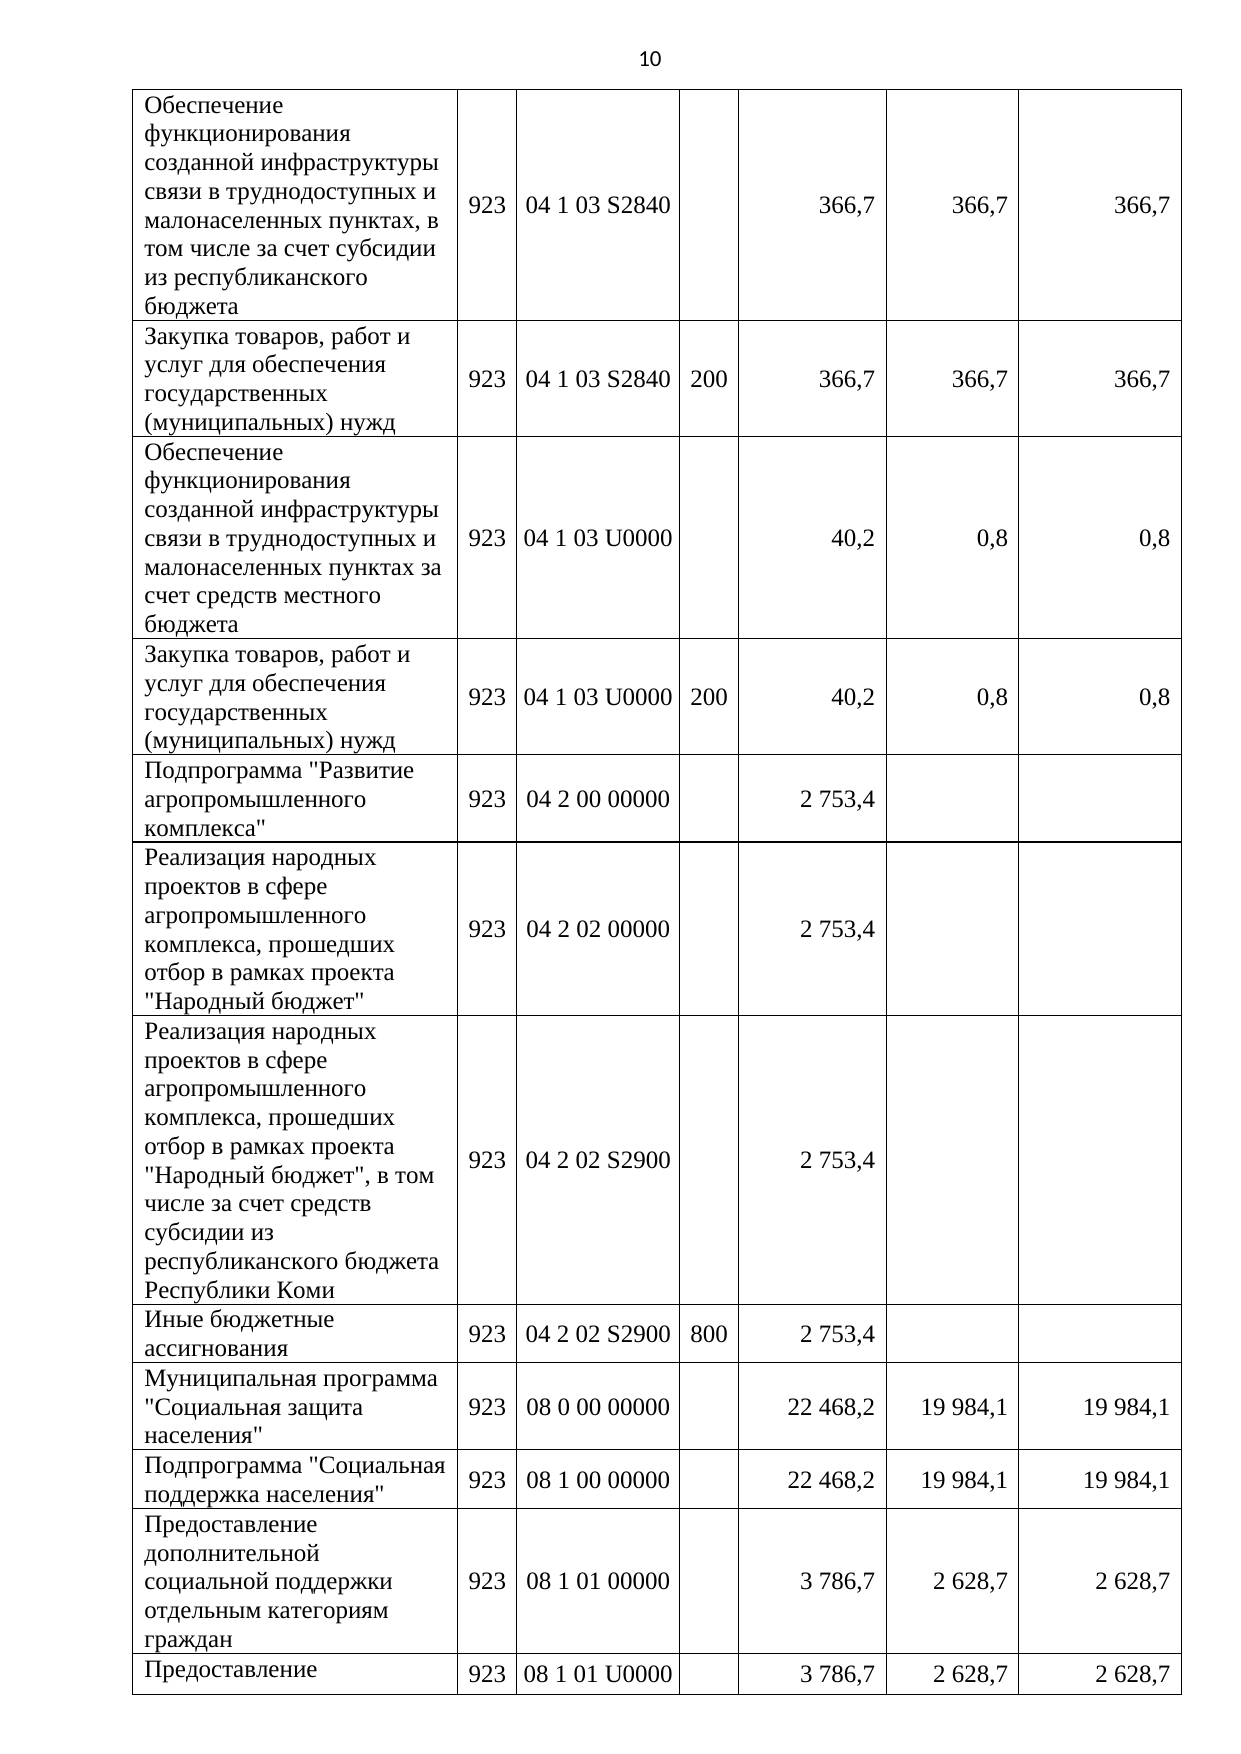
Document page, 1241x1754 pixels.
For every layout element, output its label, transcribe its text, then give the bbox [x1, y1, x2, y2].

table_cell 923 [458, 1363, 516, 1449]
table_cell [1019, 1016, 1181, 1303]
table_cell [887, 1016, 1018, 1303]
table_cell 3 786,7 [739, 1509, 886, 1653]
table_cell [887, 755, 1018, 841]
table_cell 923 [458, 321, 516, 436]
table_cell Предоставление дополнительной социальной поддержки отдельным категориям граждан [133, 1509, 457, 1653]
table_cell Закупка товаров, работ и услуг для обеспечения государственных (муниципальных) нужд [133, 321, 457, 436]
table_cell 366,7 [739, 321, 886, 436]
table_cell [680, 755, 738, 841]
table_cell 04 1 03 S2840 [517, 90, 679, 320]
table_cell 19 984,1 [887, 1450, 1018, 1508]
table_cell Обеспечение функционирования созданной инфраструктуры связи в труднодоступных и малонаселенных пунктах за счет средств местного бюджета [133, 437, 457, 638]
table_cell 3 786,7 [739, 1654, 886, 1694]
table_cell [1019, 1305, 1181, 1362]
table_cell 04 2 02 00000 [517, 843, 679, 1015]
table_cell 0,8 [1019, 437, 1181, 638]
table_cell [887, 843, 1018, 1015]
table_cell [1019, 843, 1181, 1015]
table_cell 2 628,7 [1019, 1654, 1181, 1694]
table_cell Обеспечение функционирования созданной инфраструктуры связи в труднодоступных и малонаселенных пунктах, в том числе за счет субсидии из республиканского бюджета [133, 90, 457, 320]
table_cell 22 468,2 [739, 1363, 886, 1449]
table_cell Подпрограмма "Развитие агропромышленного комплекса" [133, 755, 457, 841]
table_cell Реализация народных проектов в сфере агропромышленного комплекса, прошедших отбор в рамках проекта "Народный бюджет" [133, 843, 457, 1015]
table_cell Реализация народных проектов в сфере агропромышленного комплекса, прошедших отбор в рамках проекта "Народный бюджет", в том числе за счет средств субсидии из республиканского бюджета Республики Коми [133, 1016, 457, 1303]
table_cell 19 984,1 [1019, 1363, 1181, 1449]
table_cell 40,2 [739, 437, 886, 638]
table_cell 04 1 03 S2840 [517, 321, 679, 436]
table_cell 08 1 01 00000 [517, 1509, 679, 1653]
table_cell 200 [680, 321, 738, 436]
table_cell [680, 843, 738, 1015]
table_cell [133, 1654, 457, 1694]
table_cell 19 984,1 [1019, 1450, 1181, 1508]
table_cell Муниципальная программа "Социальная защита населения" [133, 1363, 457, 1449]
table_cell 0,8 [887, 437, 1018, 638]
table_cell [680, 1363, 738, 1449]
table_cell 800 [680, 1305, 738, 1362]
table_cell 923 [458, 1016, 516, 1303]
table_cell [680, 90, 738, 320]
table_cell 40,2 [739, 639, 886, 754]
table_cell 0,8 [1019, 639, 1181, 754]
table_cell 2 628,7 [887, 1654, 1018, 1694]
table_cell 923 [458, 1654, 516, 1694]
table_cell 2 753,4 [739, 1305, 886, 1362]
table_cell 923 [458, 755, 516, 841]
table_cell [680, 1450, 738, 1508]
table_cell [680, 1509, 738, 1653]
table_cell 04 1 03 U0000 [517, 639, 679, 754]
table_cell Иные бюджетные ассигнования [133, 1305, 457, 1362]
table_cell 2 753,4 [739, 755, 886, 841]
table_cell 923 [458, 437, 516, 638]
table_cell [680, 1654, 738, 1694]
table_cell 22 468,2 [739, 1450, 886, 1508]
table_cell 923 [458, 639, 516, 754]
table_cell 2 753,4 [739, 1016, 886, 1303]
table_cell 366,7 [739, 90, 886, 320]
table_cell 923 [458, 1305, 516, 1362]
table_cell 923 [458, 843, 516, 1015]
table_cell 200 [680, 639, 738, 754]
table_cell 04 2 02 S2900 [517, 1016, 679, 1303]
table_cell Подпрограмма "Социальная поддержка населения" [133, 1450, 457, 1508]
table_cell Закупка товаров, работ и услуг для обеспечения государственных (муниципальных) нужд [133, 639, 457, 754]
table_cell 366,7 [1019, 90, 1181, 320]
table_cell 2 628,7 [887, 1509, 1018, 1653]
table_cell [1019, 755, 1181, 841]
table_cell 0,8 [887, 639, 1018, 754]
table_cell 2 628,7 [1019, 1509, 1181, 1653]
table_cell 08 1 01 U0000 [517, 1654, 679, 1694]
table_cell 366,7 [887, 90, 1018, 320]
table_cell 04 2 00 00000 [517, 755, 679, 841]
table_cell 19 984,1 [887, 1363, 1018, 1449]
table_cell 04 1 03 U0000 [517, 437, 679, 638]
table_cell 366,7 [887, 321, 1018, 436]
table_cell 04 2 02 S2900 [517, 1305, 679, 1362]
table_cell [680, 437, 738, 638]
table_cell [887, 1305, 1018, 1362]
table_cell 2 753,4 [739, 843, 886, 1015]
table_cell [680, 1016, 738, 1303]
table_cell 366,7 [1019, 321, 1181, 436]
table_cell 923 [458, 1450, 516, 1508]
table_cell 08 0 00 00000 [517, 1363, 679, 1449]
table_cell 923 [458, 90, 516, 320]
table_cell 08 1 00 00000 [517, 1450, 679, 1508]
table_cell 923 [458, 1509, 516, 1653]
